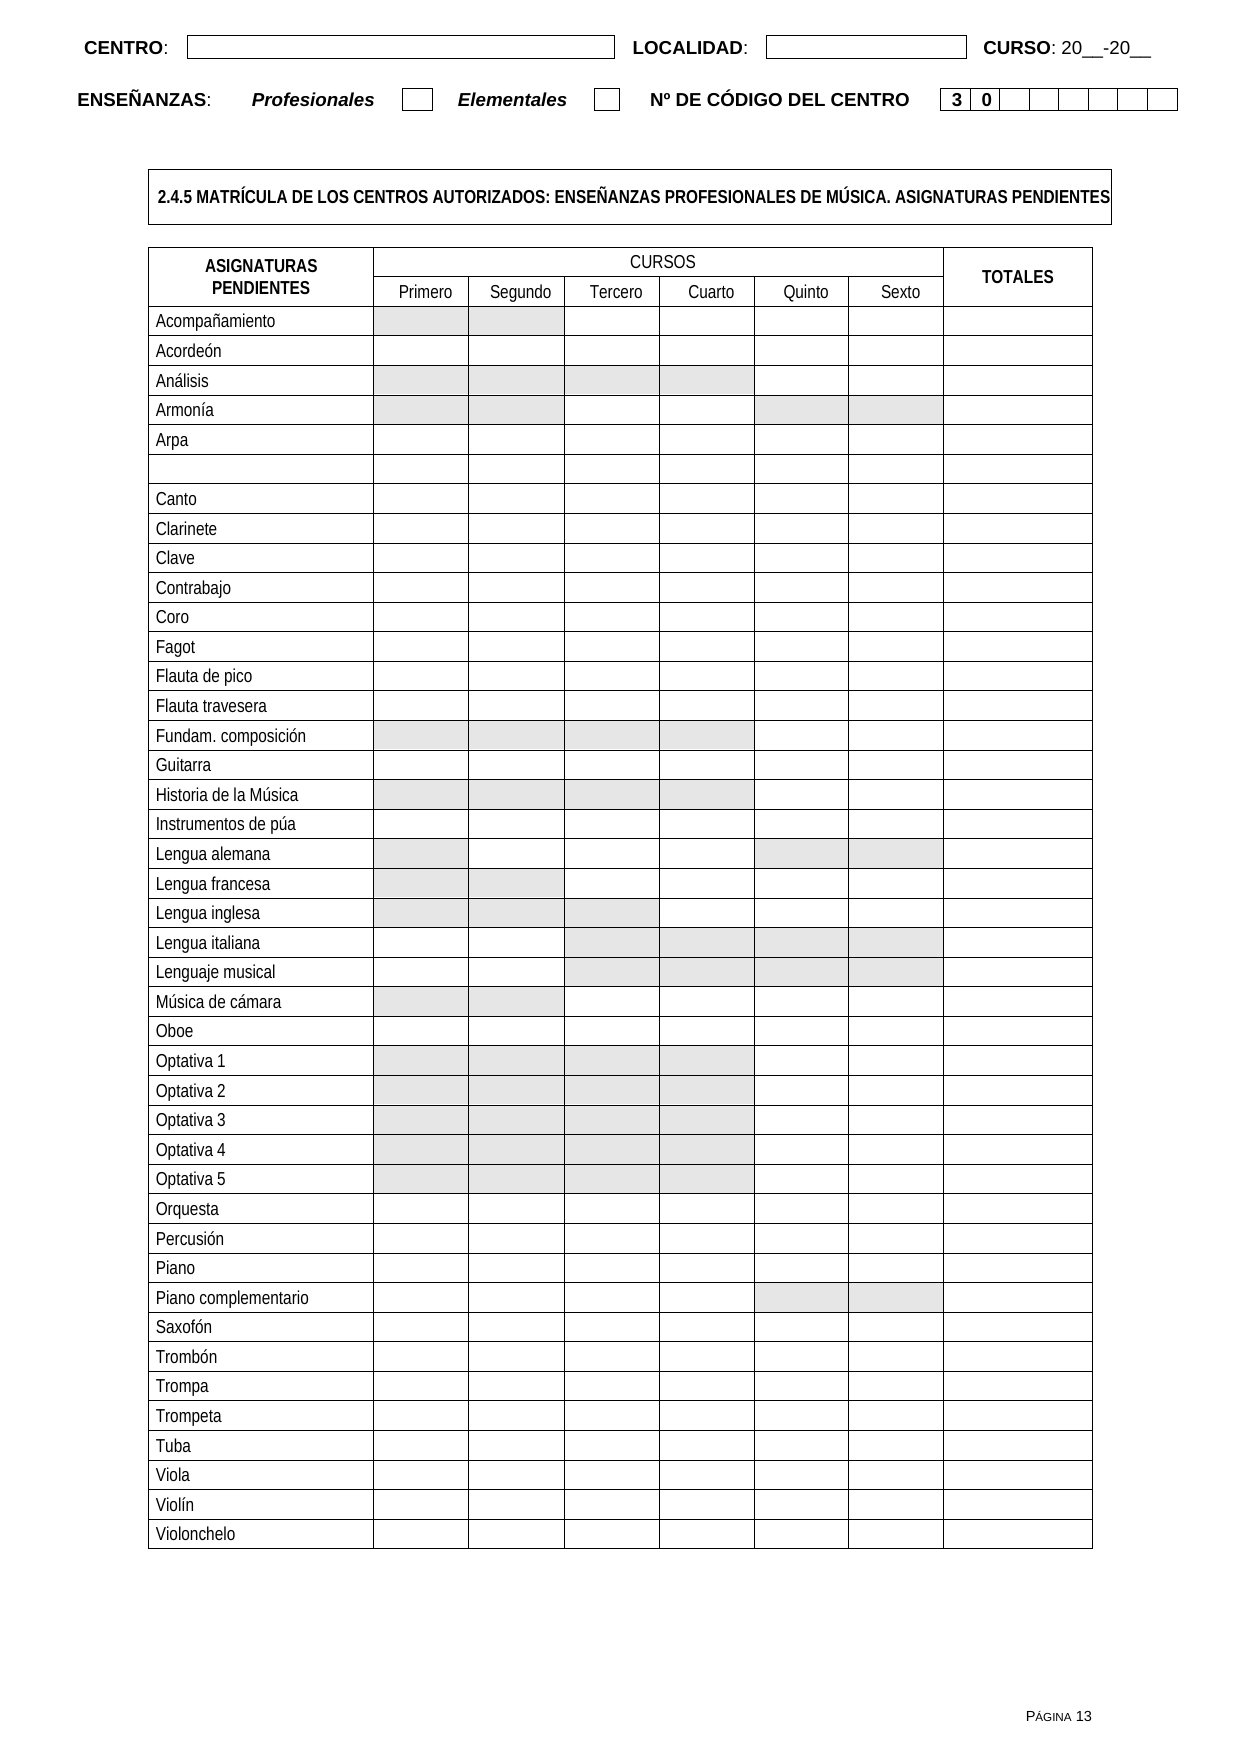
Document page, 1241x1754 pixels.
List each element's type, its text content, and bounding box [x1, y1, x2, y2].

table_cell [849, 573, 943, 602]
table_cell [944, 1490, 1092, 1519]
table_cell [849, 1372, 943, 1400]
table_cell Viola [149, 1461, 373, 1489]
table_cell [944, 662, 1092, 690]
table_cell Música de cámara [149, 987, 373, 1016]
table_cell [374, 573, 468, 602]
table_cell [849, 1254, 943, 1282]
table_cell [944, 1520, 1092, 1548]
table_cell [755, 396, 848, 424]
table_cell [374, 1224, 468, 1252]
table_cell Oboe [149, 1017, 373, 1045]
table_cell [374, 336, 468, 365]
table_cell [374, 1254, 468, 1282]
table_cell [565, 1461, 659, 1489]
table_cell [660, 1461, 754, 1489]
table_cell [944, 1224, 1092, 1252]
table_cell [755, 455, 848, 483]
table_cell [469, 899, 564, 927]
table_cell [849, 1431, 943, 1459]
table_cell [944, 810, 1092, 838]
table_cell [944, 1372, 1092, 1400]
table_cell Historia de la Música [149, 780, 373, 809]
table_cell [565, 1313, 659, 1341]
table_cell [849, 721, 943, 749]
table_cell [660, 603, 754, 631]
table_cell Optativa 1 [149, 1046, 373, 1075]
table_cell [944, 1106, 1092, 1134]
table_cell Canto [149, 484, 373, 513]
table_cell [660, 544, 754, 572]
table_cell Cuarto [660, 277, 754, 306]
table_cell [660, 928, 754, 957]
table_cell [660, 958, 754, 986]
table_cell Violonchelo [149, 1520, 373, 1548]
table_cell [374, 1520, 468, 1548]
table_cell [755, 573, 848, 602]
table_cell [469, 839, 564, 868]
table_cell [755, 1431, 848, 1459]
table_cell [374, 1372, 468, 1400]
table_cell [849, 307, 943, 335]
table_cell [565, 780, 659, 809]
table_cell [755, 1165, 848, 1193]
table_cell Optativa 5 [149, 1165, 373, 1193]
table_cell [660, 1017, 754, 1045]
table_cell Flauta de pico [149, 662, 373, 690]
table_cell [849, 1313, 943, 1341]
table_cell [755, 810, 848, 838]
table_cell [660, 1076, 754, 1104]
table_cell [944, 514, 1092, 542]
table_cell [755, 721, 848, 749]
table_cell [374, 307, 468, 335]
table_cell [374, 1461, 468, 1489]
table_cell Coro [149, 603, 373, 631]
table_cell [469, 366, 564, 394]
table_cell [660, 573, 754, 602]
table_cell [660, 691, 754, 720]
table_cell [374, 514, 468, 542]
table_cell [660, 780, 754, 809]
table_cell [565, 987, 659, 1016]
table_cell [374, 662, 468, 690]
table_cell [755, 1135, 848, 1164]
table_cell [565, 425, 659, 454]
table_cell [565, 1490, 659, 1519]
table_cell [755, 1520, 848, 1548]
table_cell [374, 396, 468, 424]
table_header 2.4.5 MATRÍCULA DE LOS CENTROS AUTORIZADOS: ENSEÑANZAS PROFESIONALES DE MÚSICA. ASIGNATURAS PENDIENTES [149, 170, 1111, 224]
table_cell Trompa [149, 1372, 373, 1400]
table_cell Arpa [149, 425, 373, 454]
table_cell [374, 1431, 468, 1459]
table_cell [849, 691, 943, 720]
table_cell [660, 721, 754, 749]
table_cell [374, 603, 468, 631]
table_cell [469, 603, 564, 631]
table_cell [849, 899, 943, 927]
table_cell [944, 573, 1092, 602]
table_cell [755, 987, 848, 1016]
table_cell [944, 396, 1092, 424]
table_cell [660, 662, 754, 690]
table_cell [755, 780, 848, 809]
table_cell Optativa 3 [149, 1106, 373, 1134]
table_cell [944, 958, 1092, 986]
table_cell [849, 1461, 943, 1489]
table_cell [849, 603, 943, 631]
table_cell [565, 1165, 659, 1193]
table_cell [944, 751, 1092, 779]
table_cell [565, 662, 659, 690]
table_cell [660, 336, 754, 365]
table_cell [944, 780, 1092, 809]
table_cell [374, 366, 468, 394]
table_cell Instrumentos de púa [149, 810, 373, 838]
table_cell Quinto [755, 277, 848, 306]
table_cell [660, 1106, 754, 1134]
table_cell Clarinete [149, 514, 373, 542]
table_cell [755, 1342, 848, 1371]
table_cell [849, 514, 943, 542]
table_cell [565, 396, 659, 424]
table_cell [565, 514, 659, 542]
table_cell [755, 869, 848, 897]
table_cell [849, 869, 943, 897]
table_cell [944, 899, 1092, 927]
table_cell [755, 425, 848, 454]
table_cell [374, 1194, 468, 1223]
table_cell Piano complementario [149, 1283, 373, 1312]
table_cell [660, 1520, 754, 1548]
table_cell [469, 1401, 564, 1430]
table_cell [660, 1135, 754, 1164]
table_cell [565, 1431, 659, 1459]
table_cell [374, 1017, 468, 1045]
table_cell [565, 928, 659, 957]
table_cell [374, 1313, 468, 1341]
table_cell [565, 1194, 659, 1223]
table_cell [944, 603, 1092, 631]
table_cell [469, 336, 564, 365]
table_cell Percusión [149, 1224, 373, 1252]
table_cell [565, 899, 659, 927]
table_cell [755, 839, 848, 868]
table_cell [944, 691, 1092, 720]
table_cell [849, 1017, 943, 1045]
table_cell [565, 1283, 659, 1312]
table_cell Acompañamiento [149, 307, 373, 335]
table_cell [469, 1490, 564, 1519]
table_cell [944, 366, 1092, 394]
table_cell [374, 1165, 468, 1193]
table_cell [849, 1520, 943, 1548]
table_cell [849, 810, 943, 838]
table_cell [849, 425, 943, 454]
table_cell [469, 1017, 564, 1045]
table_cell [944, 484, 1092, 513]
table_cell [374, 869, 468, 897]
table_header ASIGNATURAS PENDIENTES [149, 248, 373, 306]
table_cell [944, 425, 1092, 454]
table_cell [755, 366, 848, 394]
table_cell [374, 810, 468, 838]
table_cell [944, 632, 1092, 661]
table_cell [660, 1313, 754, 1341]
table_cell [469, 1342, 564, 1371]
table_cell [565, 307, 659, 335]
table_cell [469, 780, 564, 809]
table_cell [469, 1076, 564, 1104]
table_cell [660, 1342, 754, 1371]
table_cell [469, 307, 564, 335]
table_cell [565, 1106, 659, 1134]
table_cell [944, 1342, 1092, 1371]
table_cell [660, 1254, 754, 1282]
table_cell [565, 1520, 659, 1548]
table_cell [374, 544, 468, 572]
table_cell Flauta travesera [149, 691, 373, 720]
table_cell [849, 544, 943, 572]
table_cell [660, 1372, 754, 1400]
table_cell Fagot [149, 632, 373, 661]
table_cell [755, 928, 848, 957]
table_cell [660, 987, 754, 1016]
table_cell [660, 307, 754, 335]
table_cell [849, 1106, 943, 1134]
table_cell Trombón [149, 1342, 373, 1371]
table_cell [849, 780, 943, 809]
table_cell [374, 455, 468, 483]
table_cell [565, 573, 659, 602]
table_cell [565, 1342, 659, 1371]
table_cell [849, 1224, 943, 1252]
table_cell [944, 336, 1092, 365]
table_cell [565, 632, 659, 661]
table_cell Violín [149, 1490, 373, 1519]
table_cell [944, 1461, 1092, 1489]
table_cell [660, 484, 754, 513]
table_cell Lengua inglesa [149, 899, 373, 927]
table_cell [755, 1313, 848, 1341]
table_cell [755, 1372, 848, 1400]
table_cell [755, 603, 848, 631]
table_cell [849, 751, 943, 779]
table_cell [849, 1076, 943, 1104]
table_cell [565, 810, 659, 838]
table_cell [755, 1194, 848, 1223]
table_cell [469, 1313, 564, 1341]
table_cell [849, 987, 943, 1016]
table_cell Segundo [469, 277, 564, 306]
table_cell [469, 751, 564, 779]
table_cell [849, 366, 943, 394]
table_cell [469, 1461, 564, 1489]
table_cell [944, 1135, 1092, 1164]
table_cell [469, 691, 564, 720]
table_cell [149, 455, 373, 483]
table_cell [660, 1194, 754, 1223]
table_cell [660, 1431, 754, 1459]
table_cell Contrabajo [149, 573, 373, 602]
table_cell [374, 425, 468, 454]
table_cell [469, 1046, 564, 1075]
table_cell [755, 514, 848, 542]
table_cell [755, 1076, 848, 1104]
table_cell [565, 1076, 659, 1104]
table_cell [755, 691, 848, 720]
table_cell [755, 484, 848, 513]
table_cell Tercero [565, 277, 659, 306]
table_cell Lengua francesa [149, 869, 373, 897]
table_cell [944, 1076, 1092, 1104]
table_cell [755, 1106, 848, 1134]
table_cell [374, 958, 468, 986]
table_cell [944, 455, 1092, 483]
table_cell [374, 899, 468, 927]
table_cell [660, 632, 754, 661]
table_cell [374, 1106, 468, 1134]
table_cell [374, 484, 468, 513]
table_cell [755, 662, 848, 690]
table_cell [755, 336, 848, 365]
table_cell [849, 455, 943, 483]
table_cell [849, 632, 943, 661]
table_cell [469, 544, 564, 572]
table_header TOTALES [944, 248, 1092, 306]
table_cell Primero [374, 277, 468, 306]
table_cell [660, 455, 754, 483]
table_cell [944, 1194, 1092, 1223]
table_cell Trompeta [149, 1401, 373, 1430]
table_cell [755, 1461, 848, 1489]
table_cell [944, 1017, 1092, 1045]
table_cell [944, 1046, 1092, 1075]
table_cell [565, 336, 659, 365]
table_cell [374, 1342, 468, 1371]
table_cell [374, 780, 468, 809]
table_cell [944, 544, 1092, 572]
table_cell [374, 721, 468, 749]
table_cell [374, 751, 468, 779]
table_cell [469, 928, 564, 957]
table_cell [849, 662, 943, 690]
table_cell [755, 544, 848, 572]
table_cell [469, 721, 564, 749]
table_cell Saxofón [149, 1313, 373, 1341]
table_cell [660, 839, 754, 868]
table_cell [565, 751, 659, 779]
table_cell [849, 958, 943, 986]
table_cell [565, 869, 659, 897]
table_cell [374, 691, 468, 720]
table_cell [944, 1254, 1092, 1282]
table_cell [755, 1401, 848, 1430]
table_header CURSOS [374, 248, 943, 276]
table_cell Armonía [149, 396, 373, 424]
table_cell [944, 928, 1092, 957]
table_cell [849, 1283, 943, 1312]
table_cell [849, 839, 943, 868]
table_cell [469, 1283, 564, 1312]
table_cell [660, 1165, 754, 1193]
table_cell Optativa 4 [149, 1135, 373, 1164]
table_cell [469, 455, 564, 483]
table_cell [944, 987, 1092, 1016]
table_cell [565, 721, 659, 749]
table_cell [565, 958, 659, 986]
table_cell [374, 1046, 468, 1075]
table_cell [755, 1283, 848, 1312]
table_cell [660, 1046, 754, 1075]
table_cell [374, 928, 468, 957]
table_cell Guitarra [149, 751, 373, 779]
table_cell [660, 810, 754, 838]
table_cell [469, 958, 564, 986]
table_cell [374, 1283, 468, 1312]
table_cell [469, 987, 564, 1016]
table_cell [849, 1490, 943, 1519]
table_cell [469, 1165, 564, 1193]
table_cell [565, 1372, 659, 1400]
table_cell [469, 632, 564, 661]
table_cell Lengua italiana [149, 928, 373, 957]
table_cell [469, 1254, 564, 1282]
table_cell [660, 1490, 754, 1519]
table_cell [660, 751, 754, 779]
table_cell [469, 1194, 564, 1223]
table_cell [849, 1401, 943, 1430]
table_cell [944, 869, 1092, 897]
table_cell [849, 1342, 943, 1371]
table_cell [374, 839, 468, 868]
table_cell [565, 839, 659, 868]
table_cell [469, 1106, 564, 1134]
table_cell [944, 1401, 1092, 1430]
table_cell [469, 425, 564, 454]
table_cell [755, 1017, 848, 1045]
table_cell [944, 307, 1092, 335]
table_cell Lenguaje musical [149, 958, 373, 986]
table_cell [469, 1431, 564, 1459]
table_cell [565, 1017, 659, 1045]
table_cell [469, 1135, 564, 1164]
table_cell [849, 1194, 943, 1223]
table_cell Lengua alemana [149, 839, 373, 868]
table_cell [660, 899, 754, 927]
table_cell [565, 603, 659, 631]
table_cell [565, 1046, 659, 1075]
table_cell [755, 899, 848, 927]
table_cell [660, 366, 754, 394]
table_cell [374, 1076, 468, 1104]
table_cell [755, 1046, 848, 1075]
table_cell [565, 691, 659, 720]
table_cell [469, 1372, 564, 1400]
table_cell [469, 869, 564, 897]
table_cell [660, 1283, 754, 1312]
table_cell [565, 544, 659, 572]
table_cell [469, 484, 564, 513]
table_cell [755, 751, 848, 779]
table_cell [755, 958, 848, 986]
table_cell [849, 1165, 943, 1193]
table_cell Análisis [149, 366, 373, 394]
table_cell [469, 573, 564, 602]
table_cell Sexto [849, 277, 943, 306]
table_cell [660, 1224, 754, 1252]
table_cell [944, 839, 1092, 868]
table_cell [944, 721, 1092, 749]
table_cell [755, 1490, 848, 1519]
table_cell [660, 396, 754, 424]
table_cell [849, 484, 943, 513]
table_cell [565, 1224, 659, 1252]
table_cell [374, 987, 468, 1016]
table_cell Optativa 2 [149, 1076, 373, 1104]
table_cell [755, 632, 848, 661]
table_cell [660, 1401, 754, 1430]
table_cell [755, 1254, 848, 1282]
table_cell [565, 484, 659, 513]
table_cell [374, 1135, 468, 1164]
table_cell [565, 1135, 659, 1164]
table_cell [944, 1431, 1092, 1459]
table_cell [374, 1490, 468, 1519]
table_cell [565, 1254, 659, 1282]
table_cell [469, 514, 564, 542]
table_cell [755, 1224, 848, 1252]
table_cell [469, 1224, 564, 1252]
table_cell [944, 1313, 1092, 1341]
table_cell Clave [149, 544, 373, 572]
table_cell [565, 366, 659, 394]
table_cell Fundam. composición [149, 721, 373, 749]
table_cell [660, 869, 754, 897]
table_cell [660, 514, 754, 542]
table_cell Orquesta [149, 1194, 373, 1223]
table_cell [469, 396, 564, 424]
table_cell [469, 1520, 564, 1548]
table_cell Piano [149, 1254, 373, 1282]
table_cell [849, 396, 943, 424]
table_cell [565, 455, 659, 483]
table_cell [849, 1135, 943, 1164]
table_cell [755, 307, 848, 335]
table_cell [849, 928, 943, 957]
table_cell [374, 632, 468, 661]
table_cell Acordeón [149, 336, 373, 365]
table_cell [469, 810, 564, 838]
table_cell [660, 425, 754, 454]
table_cell Tuba [149, 1431, 373, 1459]
table_cell [849, 1046, 943, 1075]
table_cell [565, 1401, 659, 1430]
table_cell [944, 1283, 1092, 1312]
table_cell [849, 336, 943, 365]
table_cell [944, 1165, 1092, 1193]
table_cell [374, 1401, 468, 1430]
table_cell [469, 662, 564, 690]
